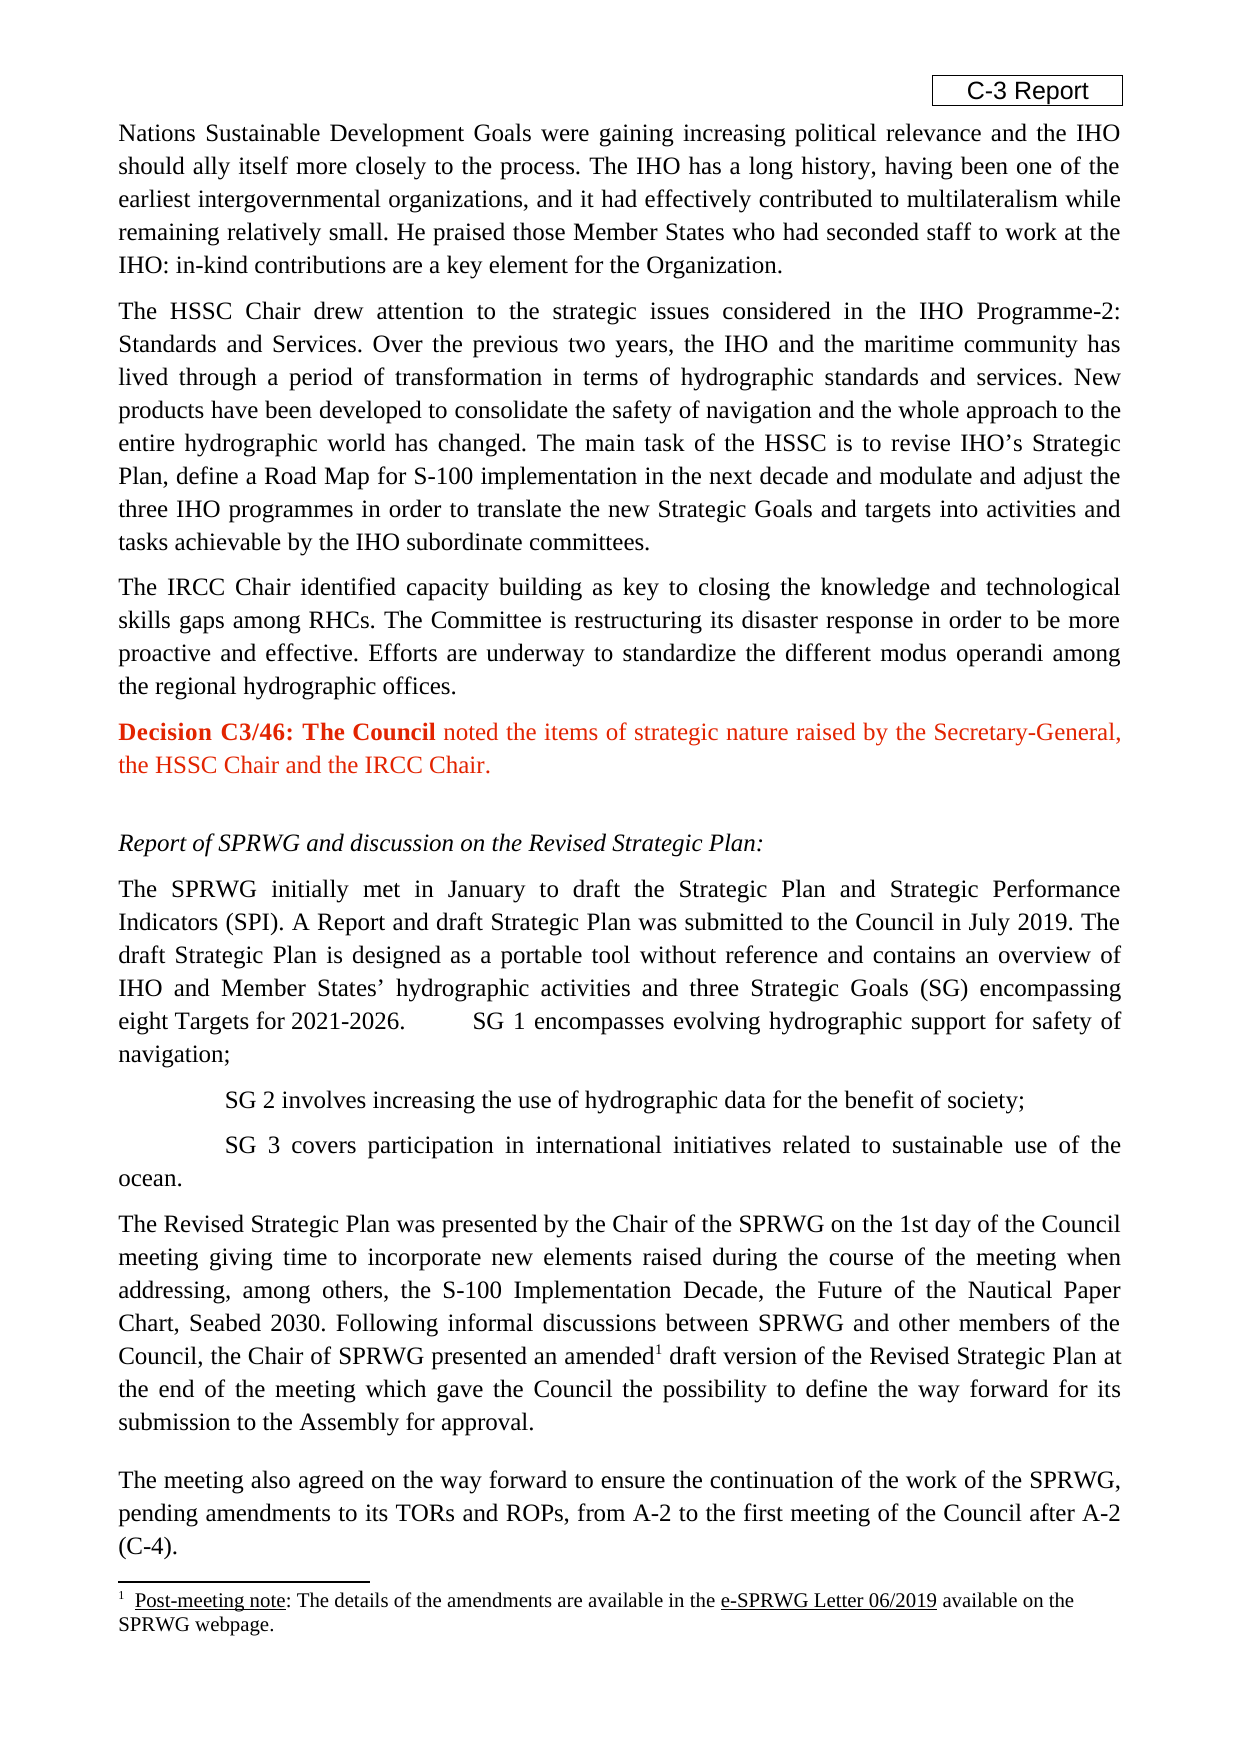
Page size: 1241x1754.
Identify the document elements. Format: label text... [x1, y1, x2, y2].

text SG 2 involves increasing the use of hydrographic data for the benefit of society; [118, 1085, 1122, 1113]
text SG 3 covers participation in international initiatives related to sustainable use of the ocean. [118, 1130, 1122, 1192]
text The SPRWG initially met in January to draft the Strategic Plan and Strategic Performance Indicators (SPI). A Report and draft Strategic Plan was submitted to the Council in July 2019. The draft Strategic Plan is designed as a portable tool without reference and contains an overview of IHO and Member States’ hydrographic activities and three Strategic Goals (SG) encompassing eight Targets for 2021-2026. SG 1 encompasses evolving hydrographic support for safety of navigation; [118, 874, 1122, 1068]
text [118, 118, 1122, 279]
text Report of SPRWG and discussion on the Revised Strategic Plan: [118, 828, 1122, 857]
text The IRCC Chair identified capacity building as key to closing the knowledge and technological skills gaps among RHCs. The Committee is restructuring its disaster response in order to be more proactive and effective. Efforts are underway to standardize the different modus operandi among the regional hydrographic offices. [118, 572, 1122, 700]
text The meeting also agreed on the way forward to ensure the continuation of the work of the SPRWG, pending amendments to its TORs and ROPs, from A-2 to the first meeting of the Council after A-2 (C-4). [118, 1465, 1122, 1560]
text The HSSC Chair drew attention to the strategic issues considered in the IHO Programme-2: Standards and Services. Over the previous two years, the IHO and the maritime community has lived through a period of transformation in terms of hydrographic standards and services. New products have been developed to consolidate the safety of navigation and the whole approach to the entire hydrographic world has changed. The main task of the HSSC is to revise IHO’s Strategic Plan, define a Road Map for S-100 implementation in the next decade and modulate and adjust the three IHO programmes in order to translate the new Strategic Goals and targets into activities and tasks achievable by the IHO subordinate committees. [118, 296, 1122, 556]
text Decision C3/46: The Council noted the items of strategic nature raised by the Secretary-General, the HSSC Chair and the IRCC Chair. [118, 717, 1122, 779]
text The Revised Strategic Plan was presented by the Chair of the SPRWG on the 1st day of the Council meeting giving time to incorporate new elements raised during the course of the meeting when addressing, among others, the S-100 Implementation Decade, the Future of the Nautical Paper Chart, Seabed 2030. Following informal discussions between SPRWG and other members of the Council, the Chair of SPRWG presented an amended draft version of the Revised Strategic Plan at the end of the meeting which gave the Council the possibility to define the way forward for its submission to the Assembly for approval. [118, 1209, 1122, 1436]
